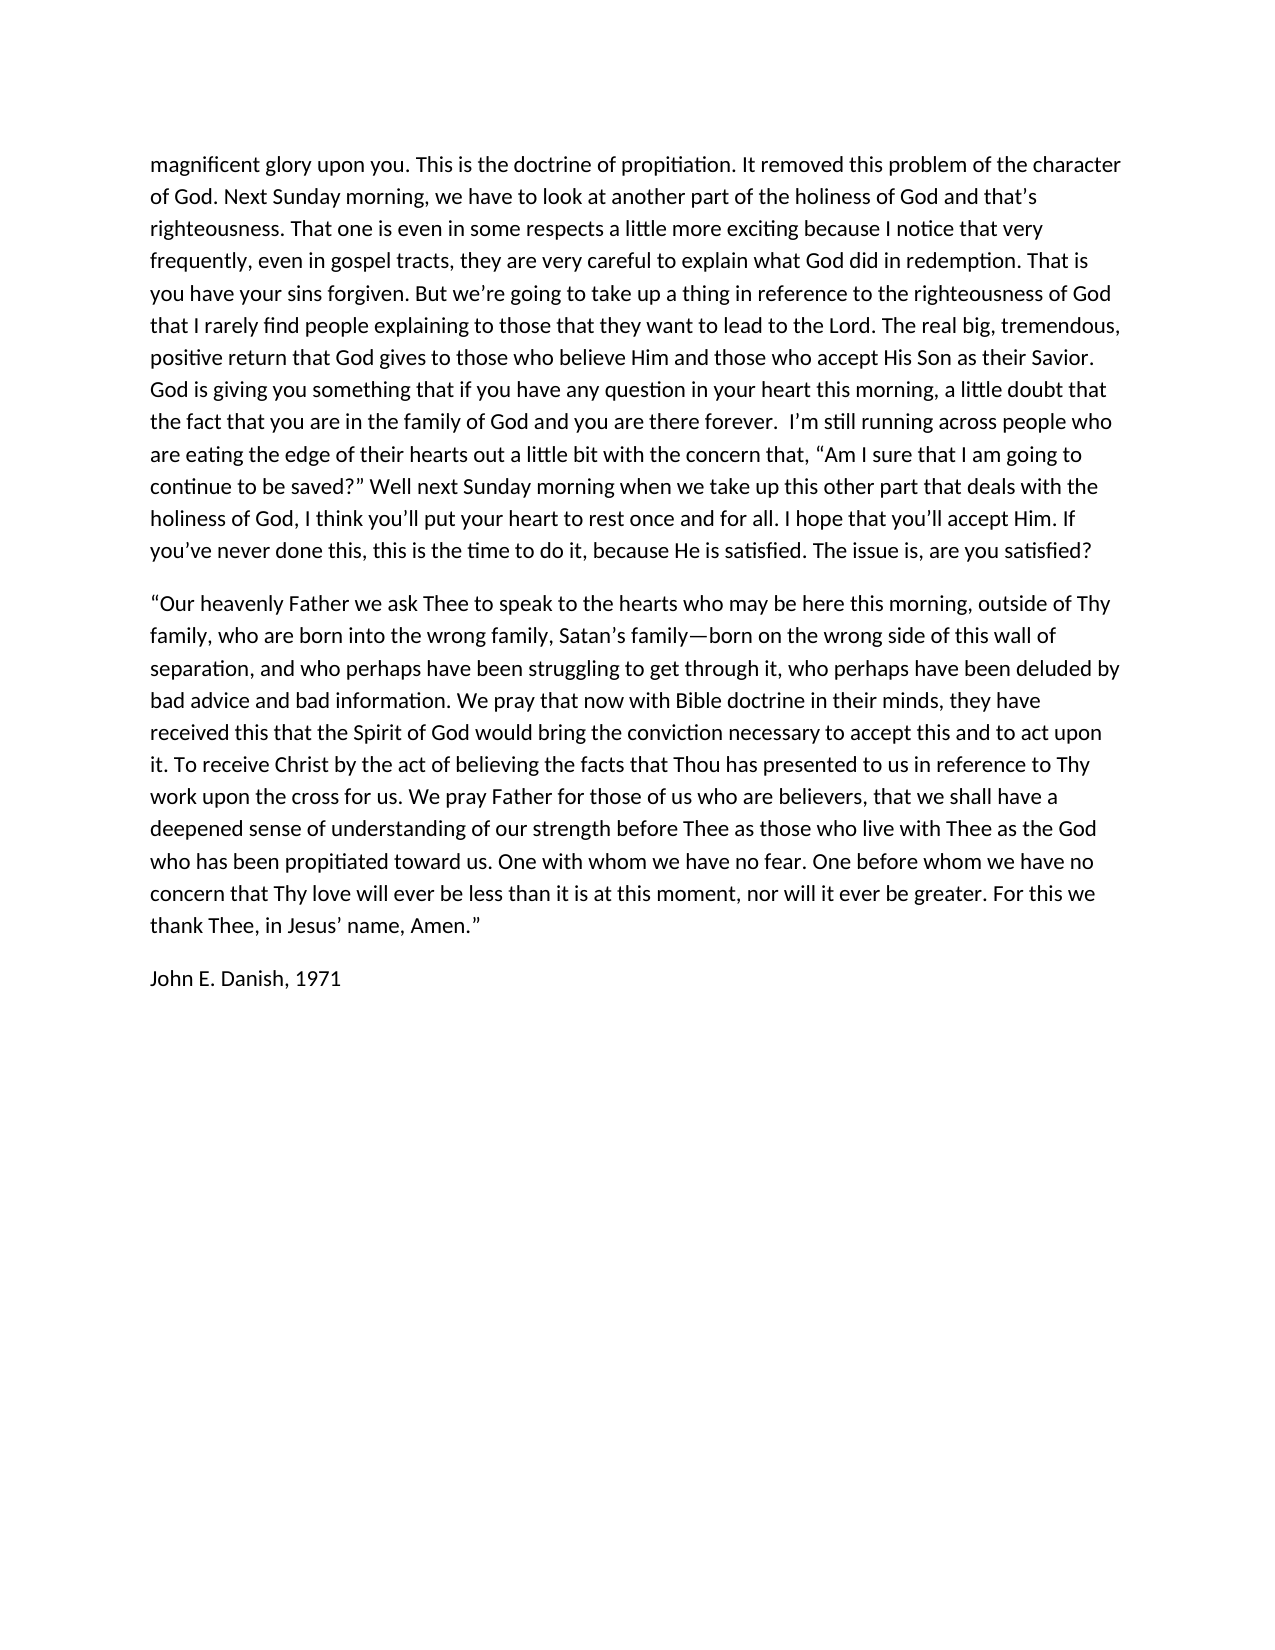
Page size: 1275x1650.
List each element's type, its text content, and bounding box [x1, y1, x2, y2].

text “Our heavenly Father we ask Thee to speak to the hearts who may be here this morning, outside of Thy family, who are born into the wrong family, Satan’s family—born on the wrong side of this wall of separation, and who perhaps have been struggling to get through it, who perhaps have been deluded by bad advice and bad information. We pray that now with Bible doctrine in their minds, they have received this that the Spirit of God would bring the conviction necessary to accept this and to act upon it. To receive Christ by the act of believing the facts that Thou has presented to us in reference to Thy work upon the cross for us. We pray Father for those of us who are believers, that we shall have a deepened sense of understanding of our strength before Thee as those who live with Thee as the God who has been propitiated toward us. One with whom we have no fear. One before whom we have no concern that Thy love will ever be less than it is at this moment, nor will it ever be greater. For this we thank Thee, in Jesus’ name, Amen.” [150, 589, 1125, 939]
text John E. Danish, 1971 [150, 964, 1125, 992]
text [150, 150, 1125, 564]
